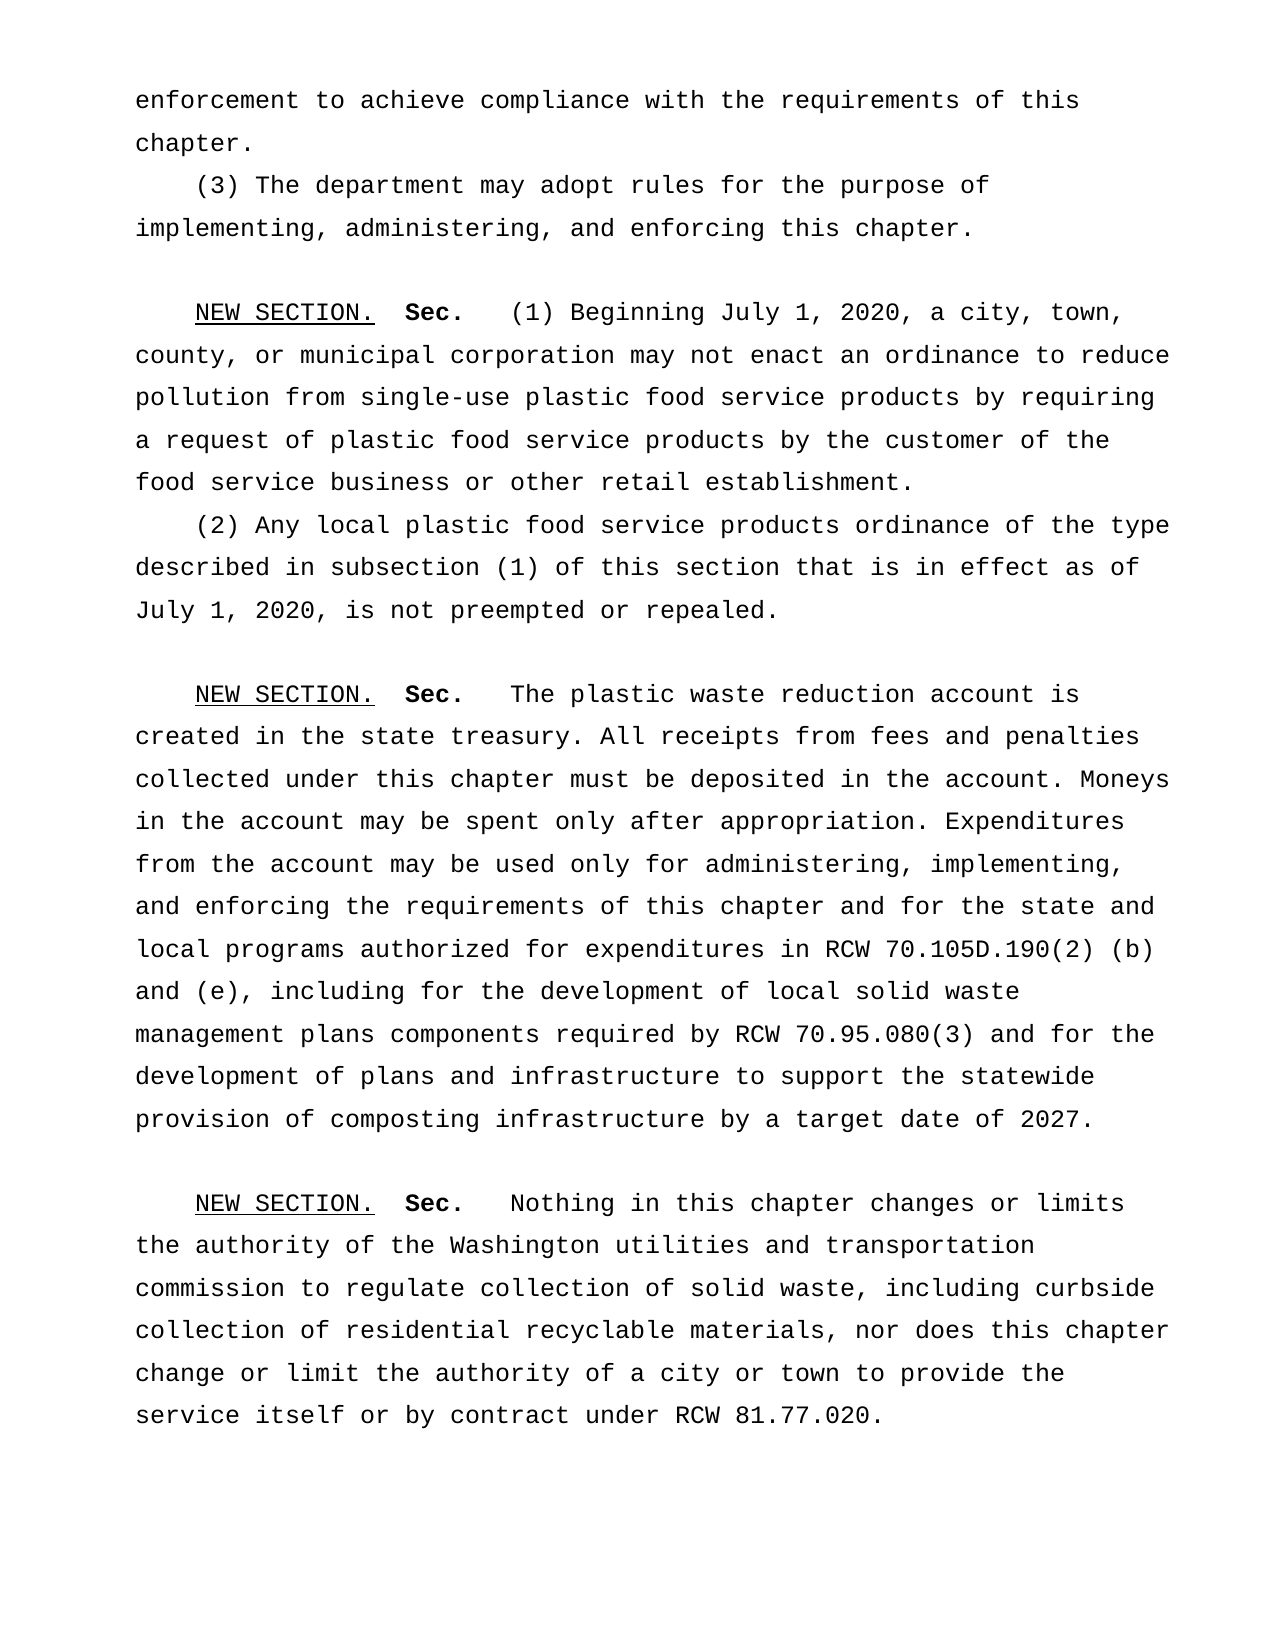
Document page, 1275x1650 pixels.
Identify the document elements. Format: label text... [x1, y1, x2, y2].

text NEW SECTION. Sec. The plastic waste reduction account is created in the state treasury. All receipts from fees and penalties collected under this chapter must be deposited in the account. Moneys in the account may be spent only after appropriation. Expenditures from the account may be used only for administering, implementing, and enforcing the requirements of this chapter and for the state and local programs authorized for expenditures in RCW 70.105D.190(2) (b) and (e), including for the development of local solid waste management plans components required by RCW 70.95.080(3) and for the development of plans and infrastructure to support the statewide provision of composting infrastructure by a target date of 2027. [135, 668, 1170, 1136]
text NEW SECTION. Sec. (1) Beginning July 1, 2020, a city, town, county, or municipal corporation may not enact an ordinance to reduce pollution from single-use plastic food service products by requiring a request of plastic food service products by the customer of the food service business or other retail establishment. [135, 287, 1170, 499]
text (3) The department may adopt rules for the purpose of implementing, administering, and enforcing this chapter. [135, 160, 1170, 245]
text (2) Any local plastic food service products ordinance of the type described in subsection (1) of this section that is in effect as of July 1, 2020, is not preempted or repealed. [135, 499, 1170, 627]
text NEW SECTION. Sec. Nothing in this chapter changes or limits the authority of the Washington utilities and transportation commission to regulate collection of solid waste, including curbside collection of residential recyclable materials, nor does this chapter change or limit the authority of a city or town to provide the service itself or by contract under RCW 81.77.020. [135, 1177, 1170, 1432]
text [135, 75, 1170, 160]
